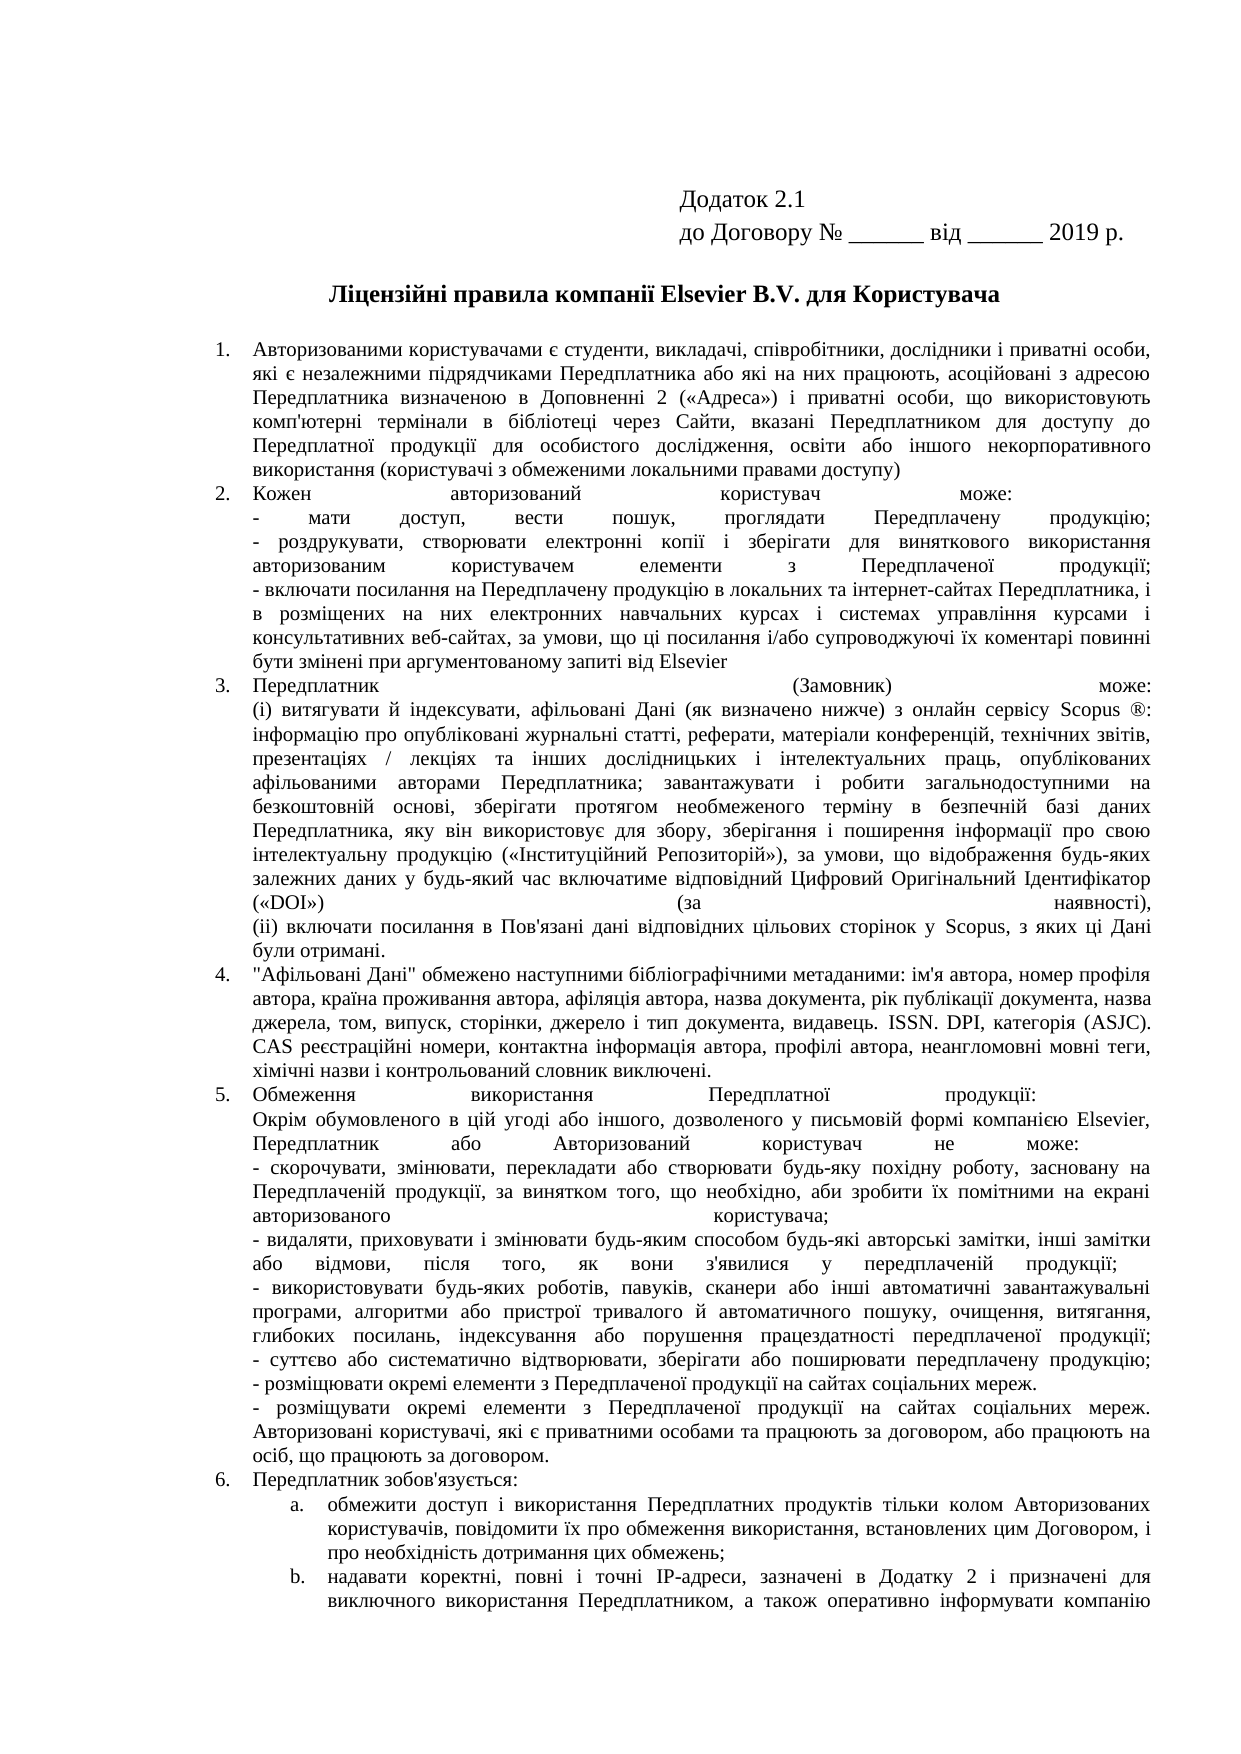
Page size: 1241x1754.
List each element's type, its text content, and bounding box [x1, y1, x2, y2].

list Авторизованими користувачами є студенти, викладачі, співробітники, дослідники і приватні особи, які є незалежними підрядчиками Передплатника або які на них працюють, асоційовані з адресою Передплатника визначеною в Доповненні 2 («Адреса») і приватні особи, що використовують комп'ютерні термінали в бібліотеці через Сайти, вказані Передплатником для доступу до Передплатної продукції для особистого дослідження, освіти або іншого некорпоративного використання (користувачі з обмеженими локальними правами доступу) [215, 336, 1152, 481]
list - розміщувати окремі елементи з Передплаченої продукції на сайтах соціальних мереж. Авторизовані користувачі, які є приватними особами та працюють за договором, або працюють на осіб, що працюють за договором. [252, 1395, 1152, 1467]
list Передплатник (Замовник) може: (і) витягувати й індексувати, афільовані Дані (як визначено нижче) з онлайн сервісу Scopus ®: інформацію про опубліковані журнальні статті, реферати, матеріали конференцій, технічних звітів, презентаціях / лекціях та інших дослідницьких і інтелектуальних праць, опублікованих афільованими авторами Передплатника; завантажувати і робити загальнодоступними на безкоштовній основі, зберігати протягом необмеженого терміну в безпечній базі даних Передплатника, яку він використовує для збору, зберігання і поширення інформації про свою інтелектуальну продукцію («Інституційний Репозиторій»), за умови, що відображення будь-яких залежних даних у будь-який час включатиме відповідний Цифровий Оригінальний Ідентифікатор («DOI») (за наявності), (іі) включати посилання в Пов'язані дані відповідних цільових сторінок у Scopus, з яких ці Дані були отримані. [215, 673, 1152, 962]
text Додаток 2.1 [679, 184, 1152, 213]
text Ліцензійні правила компанії Elsevier B.V. для Користувача [177, 279, 1152, 308]
list Кожен авторизований користувач може: - мати доступ, вести пошук, проглядати Передплачену продукцію; - роздрукувати, створювати електронні копії і зберігати для виняткового використання авторизованим користувачем елементи з Передплаченої продукції; - включати посилання на Передплачену продукцію в локальних та інтернет-сайтах Передплатника, і в розміщених на них електронних навчальних курсах і системах управління курсами і консультативних веб-сайтах, за умови, що ці посилання і/або супроводжуючі їх коментарі повинні бути змінені при аргументованому запиті від Elsevier [215, 481, 1152, 673]
list Передплатник зобов'язується: [215, 1467, 1152, 1491]
list обмежити доступ і використання Передплатних продуктів тільки колом Авторизованих користувачів, повідомити їх про обмеження використання, встановлених цим Договором, і про необхідність дотримання цих обмежень; [290, 1491, 1152, 1564]
list Обмеження використання Передплатної продукції: Окрім обумовленого в цій угоді або іншого, дозволеного у письмовій формі компанією Elsevier, Передплатник або Авторизований користувач не може: - скорочувати, змінювати, перекладати або створювати будь-яку похідну роботу, засновану на Передплаченій продукції, за винятком того, що необхідно, аби зробити їх помітними на екрані авторизованого користувача; - видаляти, приховувати і змінювати будь-яким способом будь-які авторські замітки, інші замітки або відмови, після того, як вони з'явилися у передплаченій продукції; - використовувати будь-яких роботів, павуків, сканери або інші автоматичні завантажувальні програми, алгоритми або пристрої тривалого й автоматичного пошуку, очищення, витягання, глибоких посилань, індексування або порушення працездатності передплаченої продукції; - суттєво або систематично відтворювати, зберігати або поширювати передплачену продукцію; - розміщювати окремі елементи з Передплаченої продукції на сайтах соціальних мереж. [215, 1082, 1152, 1395]
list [290, 1564, 1152, 1612]
list "Афільовані Дані" обмежено наступними бібліографічними метаданими: ім'я автора, номер профіля автора, країна проживання автора, афіляція автора, назва документа, рік публікації документа, назва джерела, том, випуск, сторінки, джерело і тип документа, видавець. ISSN. DPI, категорія (ASJC). CAS реєстраційні номери, контактна інформація автора, профілі автора, неангломовні мовні теги, хімічні назви і контрольований словник виключені. [215, 962, 1152, 1082]
text до Договору № ______ від ______ 2019 р. [679, 217, 1152, 246]
